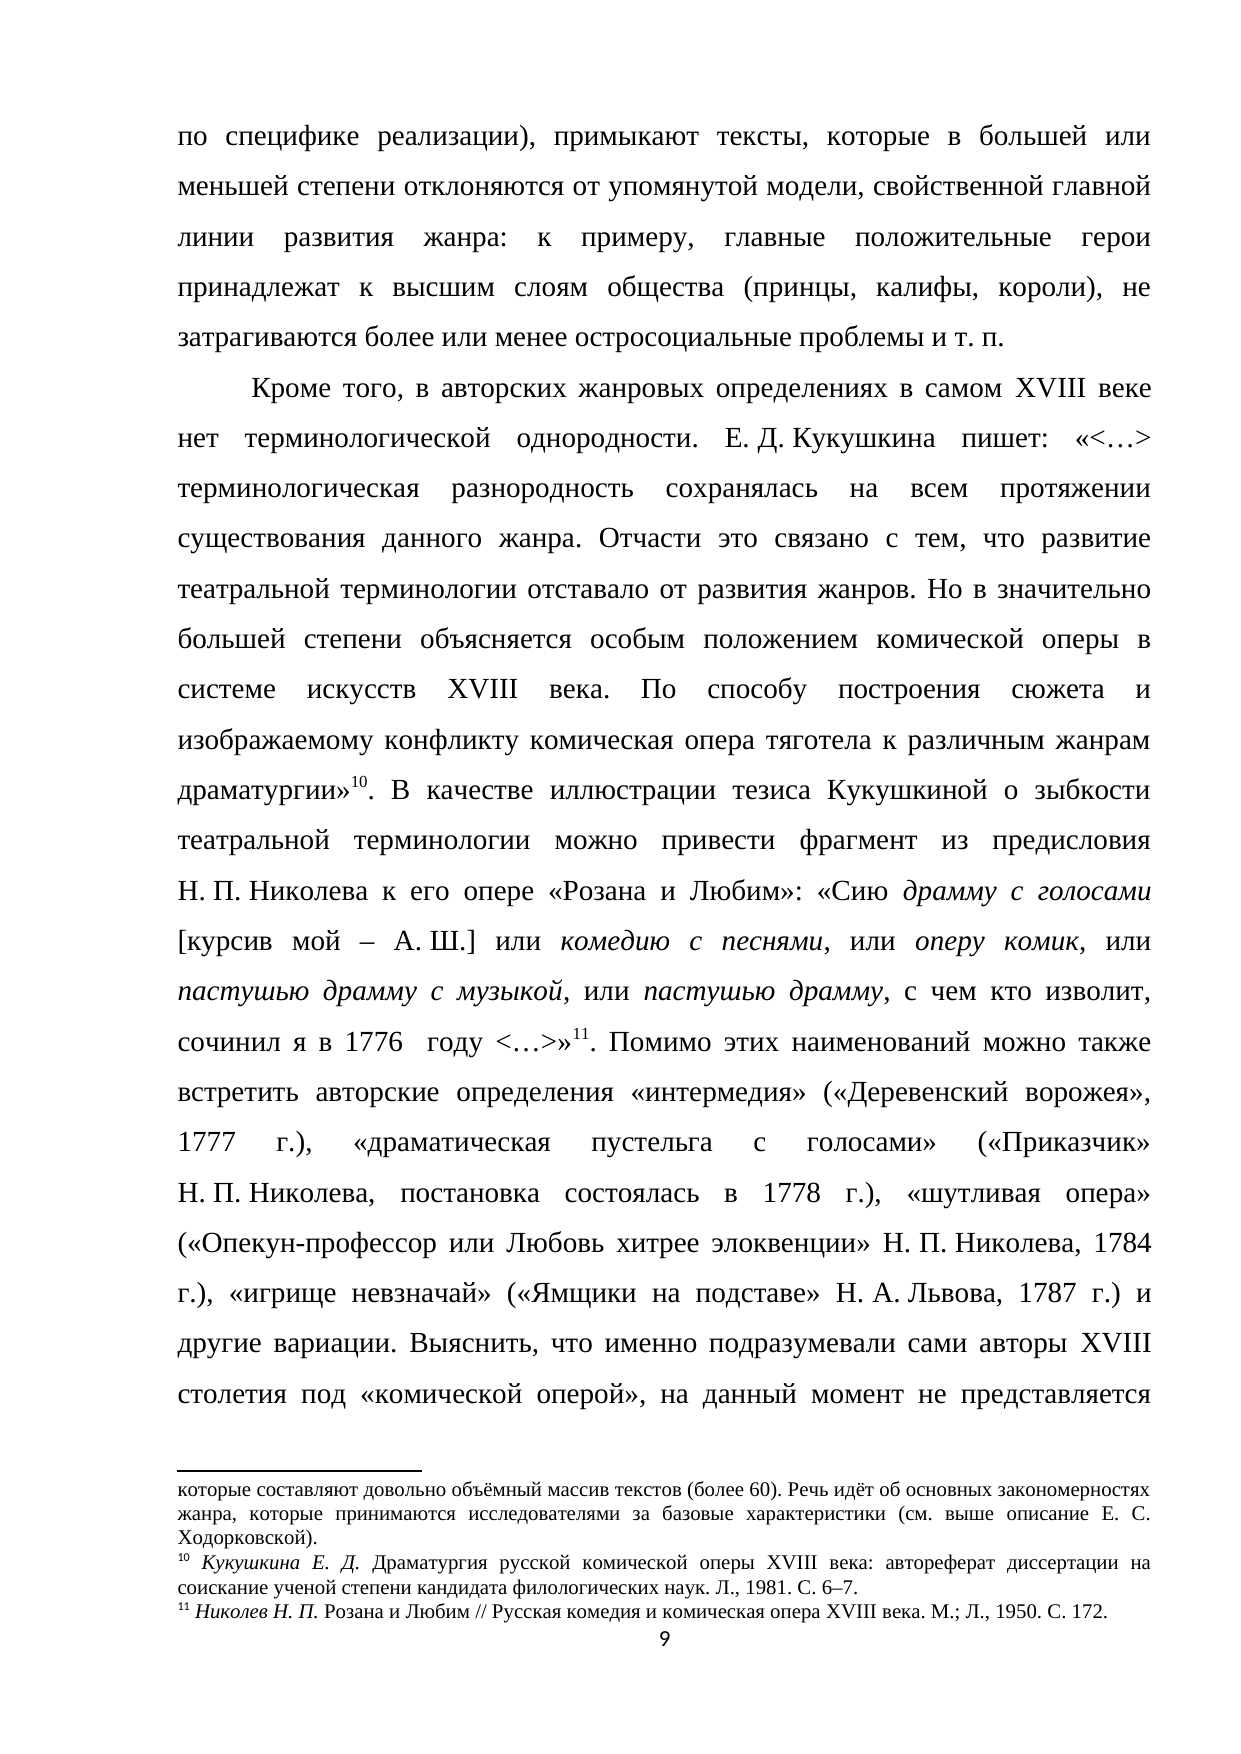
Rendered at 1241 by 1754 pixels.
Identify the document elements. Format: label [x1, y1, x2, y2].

text [177, 370, 1152, 1409]
text [177, 118, 1152, 353]
